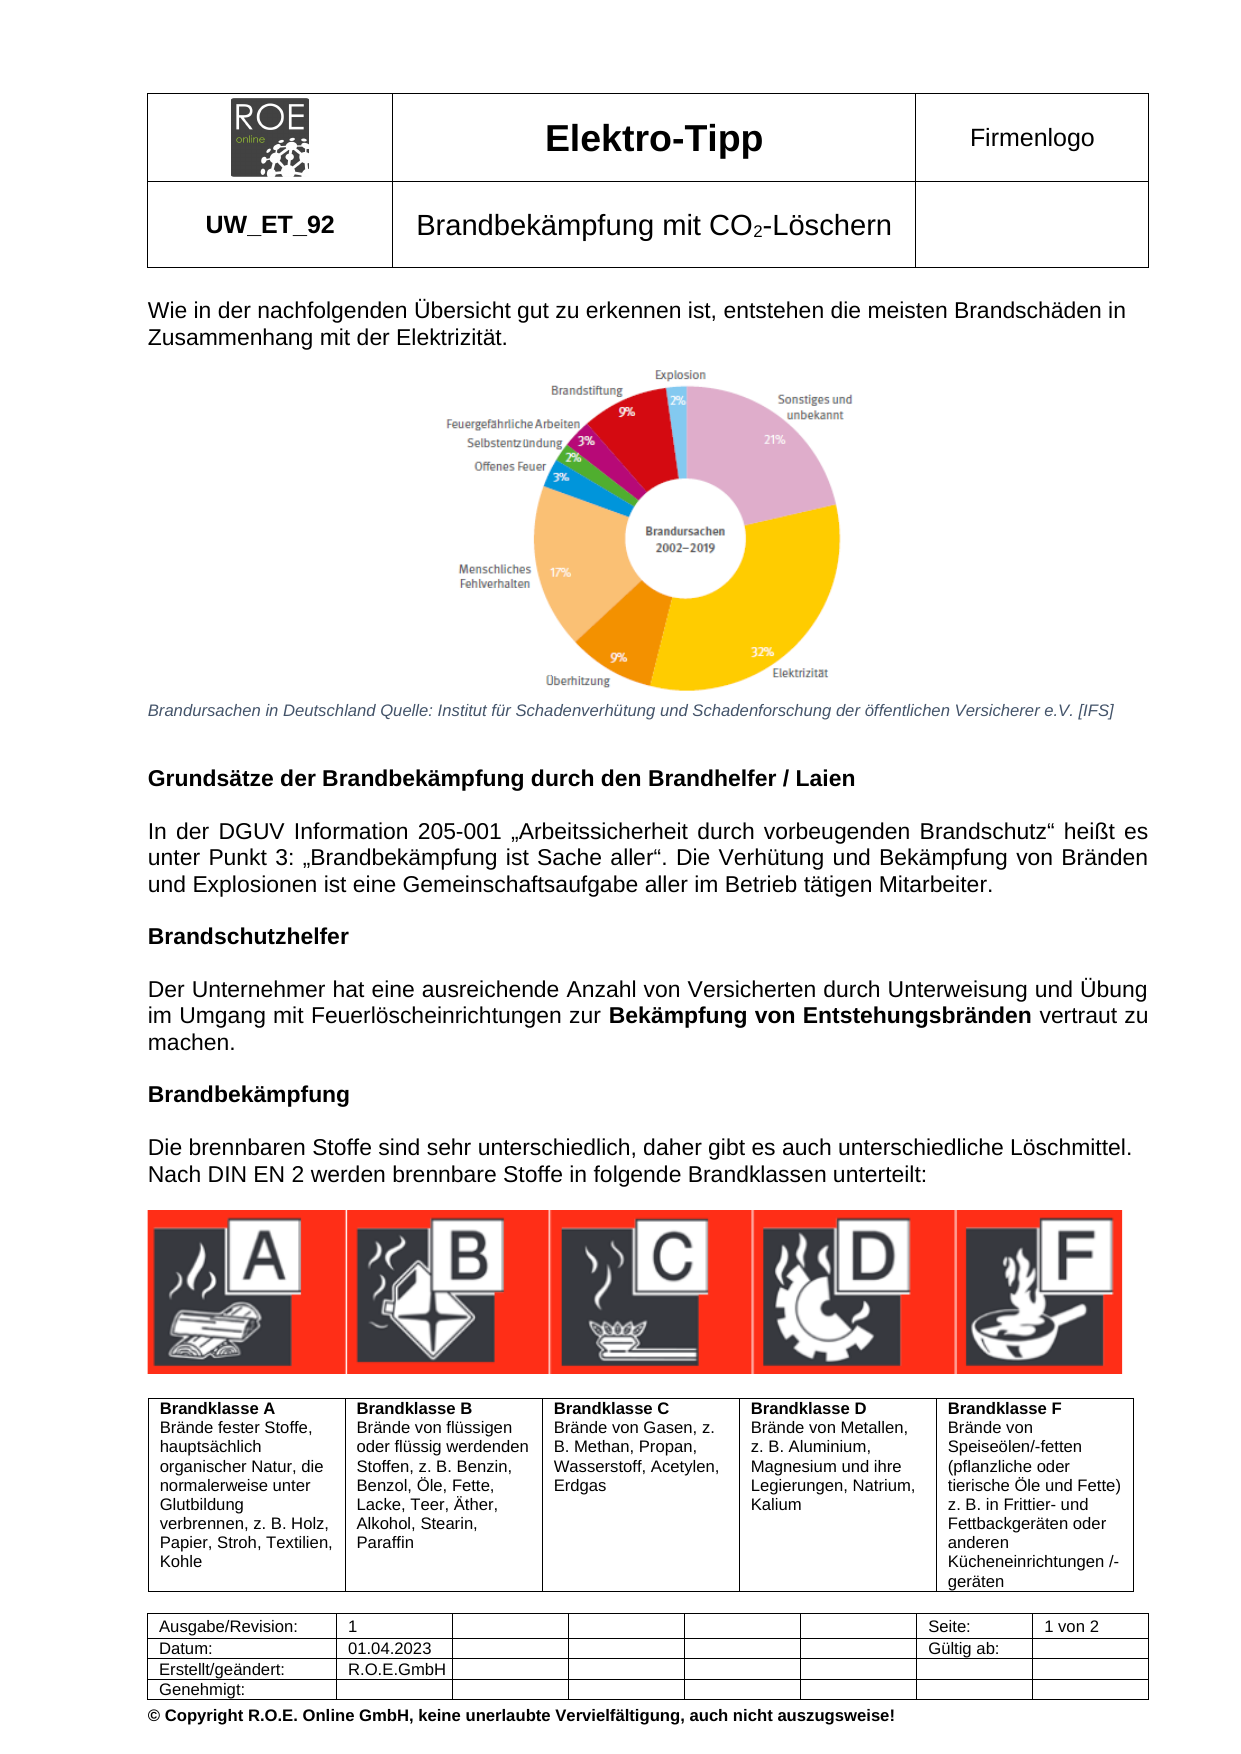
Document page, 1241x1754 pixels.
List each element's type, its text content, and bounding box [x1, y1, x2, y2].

text Wie in der nachfolgenden Übersicht gut zu erkennen ist, entstehen die meisten Brandschäden in Zusammenhang mit der Elektrizität. [148, 297, 1134, 350]
text Brandschutzhelfer [148, 923, 1149, 950]
text Brandursachen in Deutschland Quelle: Institut für Schadenverhütung und Schadenforschung der öffentlichen Versicherer e.V. [IFS] [148, 701, 1134, 720]
picture [147, 1210, 1123, 1374]
table_header Brandklasse B Brände von flüssigen oder flüssig werdenden Stoffen, z. B. Benzin, Benzol, Öle, Fette, Lacke, Teer, Äther, Alkohol, Stearin, Paraffin [346, 1399, 542, 1591]
text Nach DIN EN 2 werden brennbare Stoffe in folgende Brandklassen unterteilt: [148, 1161, 1149, 1187]
picture [231, 98, 309, 177]
text In der DGUV Information 205-001 „Arbeitssicherheit durch vorbeugenden Brandschutz“ heißt es unter Punkt 3: „Brandbekämpfung ist Sache aller“. Die Verhütung und Bekämpfung von Bränden und Explosionen ist eine Gemeinschaftsaufgabe aller im Betrieb tätigen Mitarbeiter. [148, 818, 1149, 897]
text Grundsätze der Brandbekämpfung durch den Brandhelfer / Laien [148, 765, 1149, 792]
table_header Brandklasse D Brände von Metallen, z. B. Aluminium, Magnesium und ihre Legierungen, Natrium, Kalium [740, 1399, 936, 1591]
table_header Brandklasse C Brände von Gasen, z. B. Methan, Propan, Wasserstoff, Acetylen, Erdgas [543, 1399, 739, 1591]
text Der Unternehmer hat eine ausreichende Anzahl von Versicherten durch Unterweisung und Übung im Umgang mit Feuerlöscheinrichtungen zur Bekämpfung von Entstehungsbränden vertraut zu machen. [148, 976, 1149, 1055]
text Die brennbaren Stoffe sind sehr unterschiedlich, daher gibt es auch unterschiedliche Löschmittel. [148, 1134, 1149, 1161]
text Brandbekämpfung [148, 1081, 1149, 1108]
